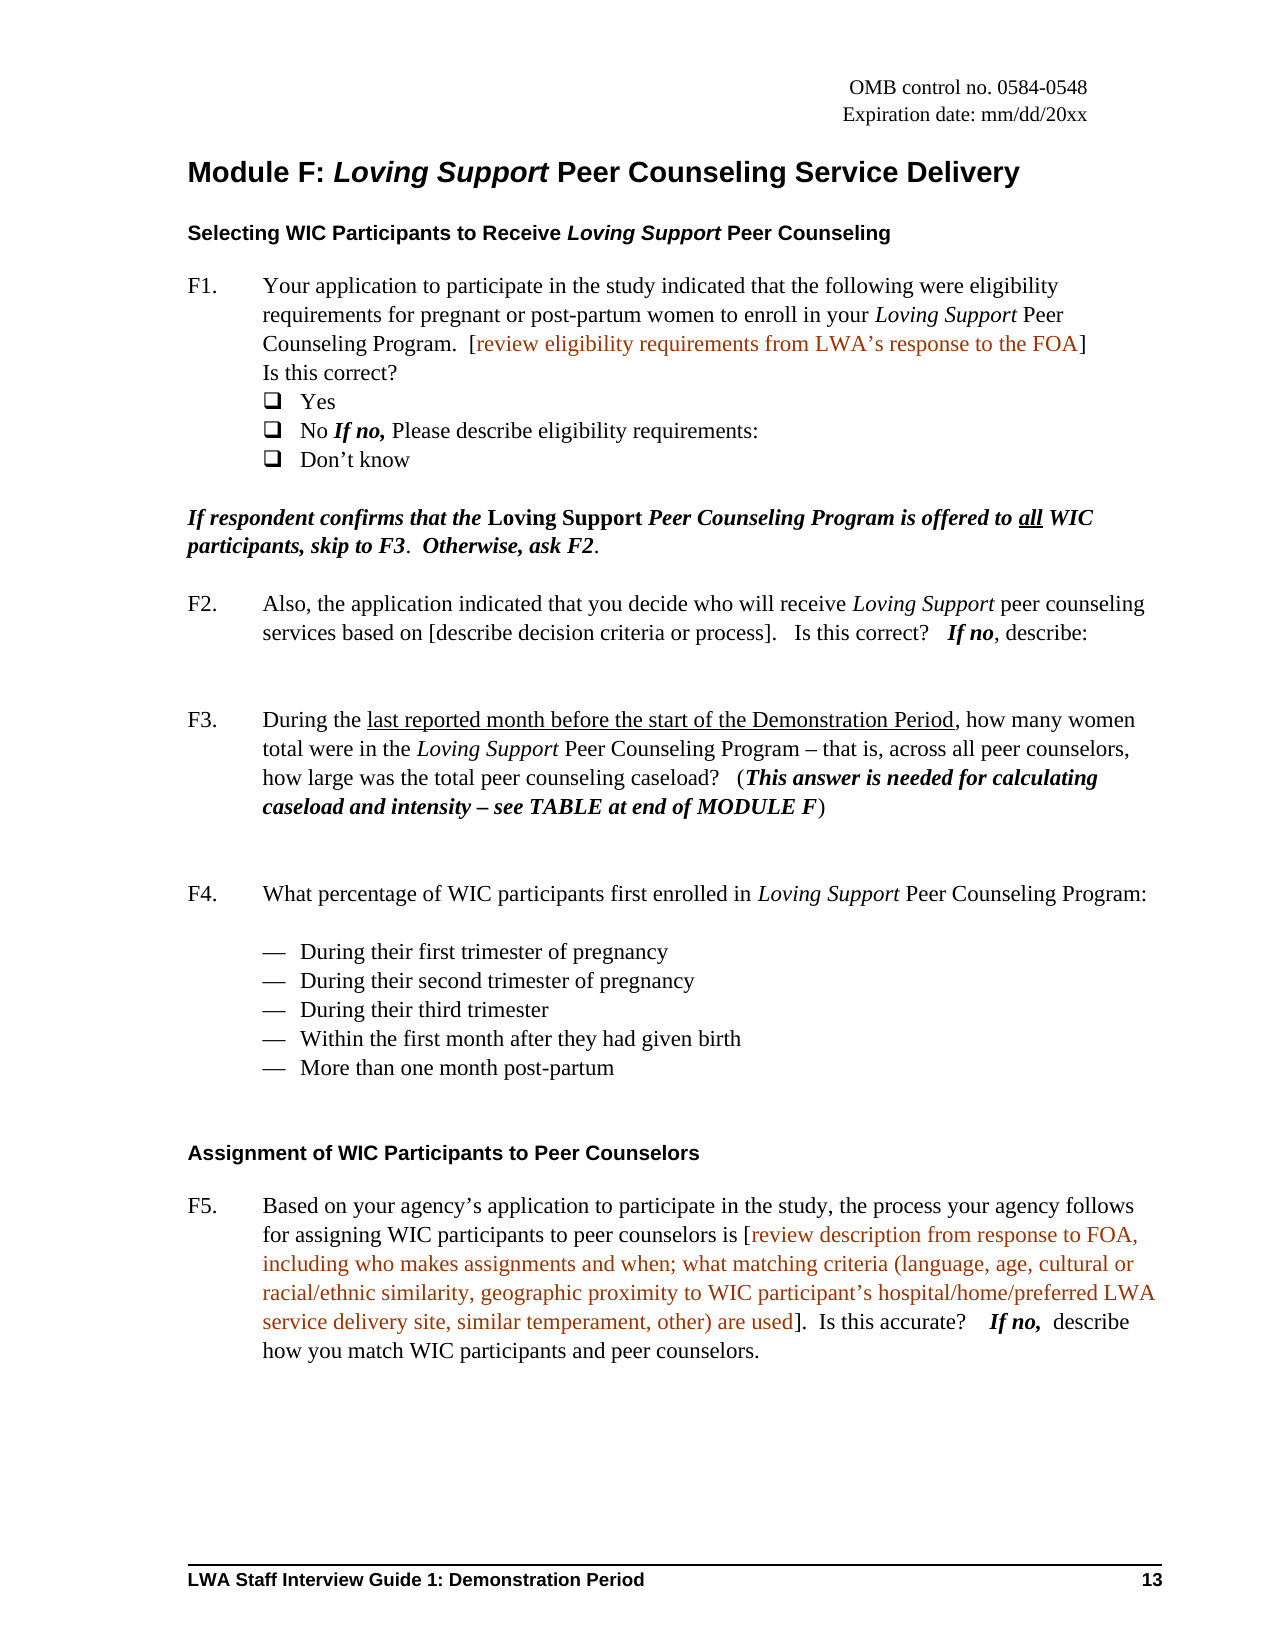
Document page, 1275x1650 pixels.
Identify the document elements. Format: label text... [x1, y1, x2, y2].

text Yes [262, 388, 1162, 414]
text Don’t know [262, 446, 1162, 472]
list During their first trimester of pregnancy [262, 938, 1162, 964]
text F2. Also, the application indicated that you decide who will receive Loving Support peer counseling services based on [describe decision criteria or process]. Is this correct? If no, describe: [187, 591, 1162, 646]
list If respondent confirms that the Loving Support Peer Counseling Program is offered to all WIC participants, skip to F3. Otherwise, ask F2. [187, 504, 1162, 559]
list F4. What percentage of WIC participants first enrolled in Loving Support Peer Counseling Program: [187, 880, 1162, 906]
text Is this correct? [262, 359, 1162, 385]
text F1. Your application to participate in the study indicated that the following were eligibility requirements for pregnant or post-partum women to enroll in your Loving Support Peer Counseling Program. [review eligibility requirements from LWA’s response to the FOA] [187, 272, 1162, 356]
text Assignment of WIC Participants to Peer Counselors [187, 1141, 1162, 1165]
list During their third trimester [262, 996, 1162, 1022]
list Within the first month after they had given birth [262, 1025, 1162, 1051]
text F5. Based on your agency’s application to participate in the study, the process your agency follows for assigning WIC participants to peer counselors is [review description from response to FOA, including who makes assignments and when; what matching criteria (language, age, cultural or racial/ethnic similarity, geographic proximity to WIC participant’s hospital/home/preferred LWA service delivery site, similar temperament, other) are used]. Is this accurate? If no, describe how you match WIC participants and peer counselors. [187, 1192, 1162, 1363]
text No If no, Please describe eligibility requirements: [262, 417, 1162, 443]
list During their second trimester of pregnancy [262, 967, 1162, 993]
text Selecting WIC Participants to Receive Loving Support Peer Counseling [187, 221, 1162, 244]
list F3. During the last reported month before the start of the Demonstration Period, how many women total were in the Loving Support Peer Counseling Program – that is, across all peer counselors, how large was the total peer counseling caseload? (This answer is needed for calculating caseload and intensity – see TABLE at end of MODULE F) [187, 706, 1162, 819]
list More than one month post-partum [262, 1054, 1162, 1080]
text Module F: Loving Support Peer Counseling Service Delivery [187, 154, 1162, 188]
